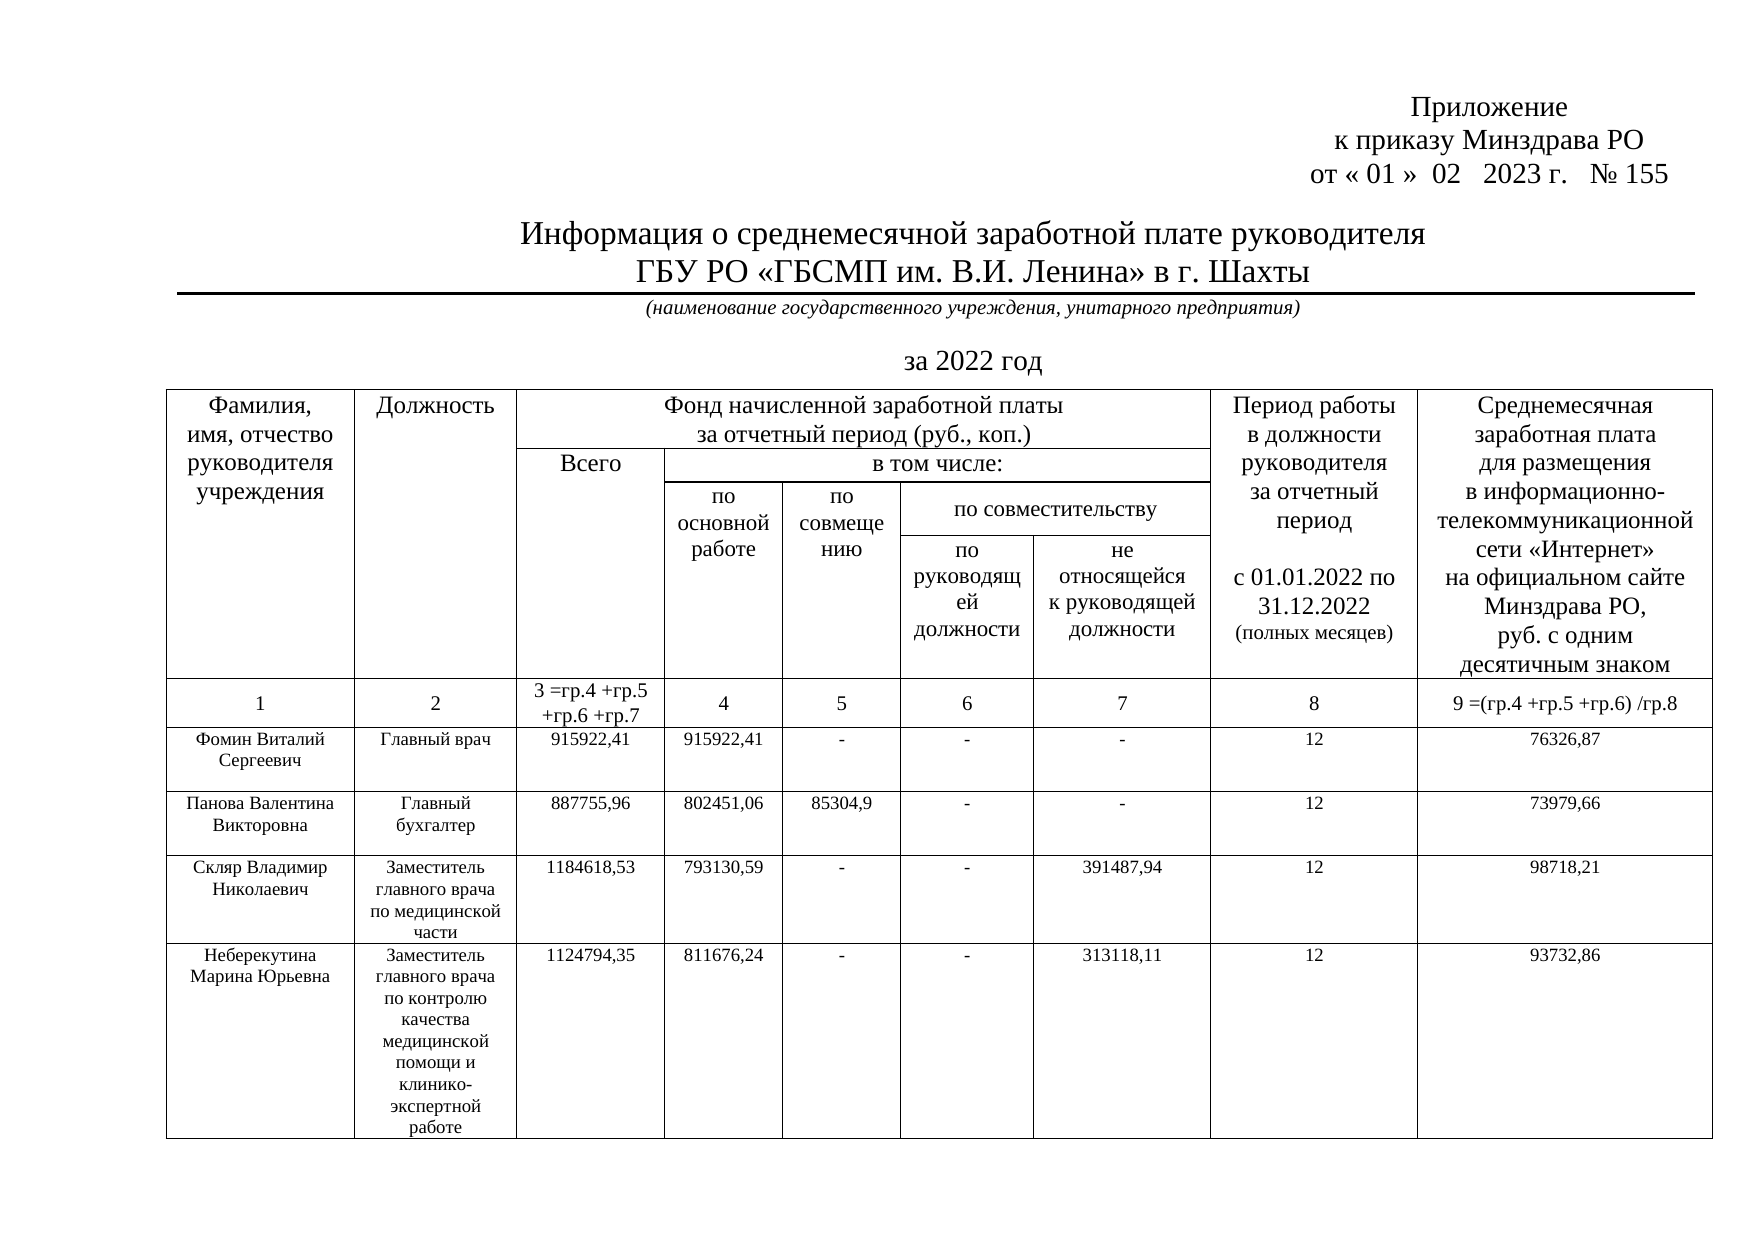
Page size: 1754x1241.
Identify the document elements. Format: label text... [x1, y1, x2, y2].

table_cell 12 [1211, 792, 1417, 855]
text Информация о среднемесячной заработной плате руководителя [177, 213, 1695, 252]
table_header Фамилия, имя, отчество руководителя учреждения [167, 390, 354, 677]
table_cell 313118,11 [1034, 944, 1210, 1138]
table_cell 793130,59 [665, 856, 782, 943]
table_cell - [783, 728, 900, 791]
table_cell 9 =(гр.4 +гр.5 +гр.6) /гр.8 [1418, 679, 1712, 727]
table_cell 1 [167, 679, 354, 727]
table_cell 391487,94 [1034, 856, 1210, 943]
table_cell 1184618,53 [517, 856, 664, 943]
table_cell - [901, 792, 1033, 855]
table_cell Скляр Владимир Николаевич [167, 856, 354, 943]
table_cell 802451,06 [665, 792, 782, 855]
table_cell по совместительству [901, 483, 1210, 535]
table_cell 3 =гр.4 +гр.5 +гр.6 +гр.7 [517, 679, 664, 727]
table_cell Фомин Виталий Сергеевич [167, 728, 354, 791]
table_cell - [901, 944, 1033, 1138]
text (наименование государственного учреждения, унитарного предприятия) [177, 295, 1695, 319]
text к приказу Минздрава РО [1283, 122, 1695, 156]
table_cell - [1034, 792, 1210, 855]
table_cell - [901, 728, 1033, 791]
table_cell - [1034, 728, 1210, 791]
table_cell Главный врач [355, 728, 516, 791]
table_cell 5 [783, 679, 900, 727]
table_cell в том числе: [665, 449, 1210, 481]
table_header Период работы в должности руководителя за отчетный период с 01.01.2022 по 31.12.2022 (полных месяцев) [1211, 390, 1417, 677]
table_cell 8 [1211, 679, 1417, 727]
table_header Должность [355, 390, 516, 677]
table_cell Панова Валентина Викторовна [167, 792, 354, 855]
table_cell 93732,86 [1418, 944, 1712, 1138]
table_cell 85304,9 [783, 792, 900, 855]
text от « 01 » 02 2023 г. № 155 [1283, 156, 1695, 189]
table_cell по совмещению [783, 483, 900, 677]
table_cell 915922,41 [517, 728, 664, 791]
table_cell 76326,87 [1418, 728, 1712, 791]
table_cell 7 [1034, 679, 1210, 727]
text Приложение [1283, 89, 1695, 122]
table_cell Заместитель главного врача по контролю качества медицинской помощи и клинико-экспертной работе [355, 944, 516, 1138]
table_cell - [901, 856, 1033, 943]
table_cell 4 [665, 679, 782, 727]
table_header Фонд начисленной заработной платы за отчетный период (руб., коп.) [517, 390, 1210, 447]
text ГБУ РО «ГБСМП им. В.И. Ленина» в г. Шахты [177, 252, 1695, 292]
table_cell 2 [355, 679, 516, 727]
table_cell по руководящей должности [901, 536, 1033, 677]
table_cell - [783, 856, 900, 943]
table_cell 811676,24 [665, 944, 782, 1138]
text за 2022 год [177, 343, 1695, 377]
table_cell Главный бухгалтер [355, 792, 516, 855]
table_cell по основной работе [665, 483, 782, 677]
table_cell 12 [1211, 728, 1417, 791]
table_header Среднемесячная заработная плата для размещения в информационно-телекоммуникационной сети «Интернет» на официальном сайте Минздрава РО, руб. с одним десятичным знаком [1418, 390, 1712, 677]
table_cell не относящейся к руководящей должности [1034, 536, 1210, 677]
table_cell 12 [1211, 944, 1417, 1138]
table_cell 887755,96 [517, 792, 664, 855]
table_cell - [783, 944, 900, 1138]
table_cell Неберекутина Марина Юрьевна [167, 944, 354, 1138]
table_cell 73979,66 [1418, 792, 1712, 855]
table_cell Всего [517, 449, 664, 677]
table_cell 12 [1211, 856, 1417, 943]
table_cell 98718,21 [1418, 856, 1712, 943]
table_cell 1124794,35 [517, 944, 664, 1138]
table_cell 6 [901, 679, 1033, 727]
table_cell Заместитель главного врача по медицинской части [355, 856, 516, 943]
table_cell 915922,41 [665, 728, 782, 791]
